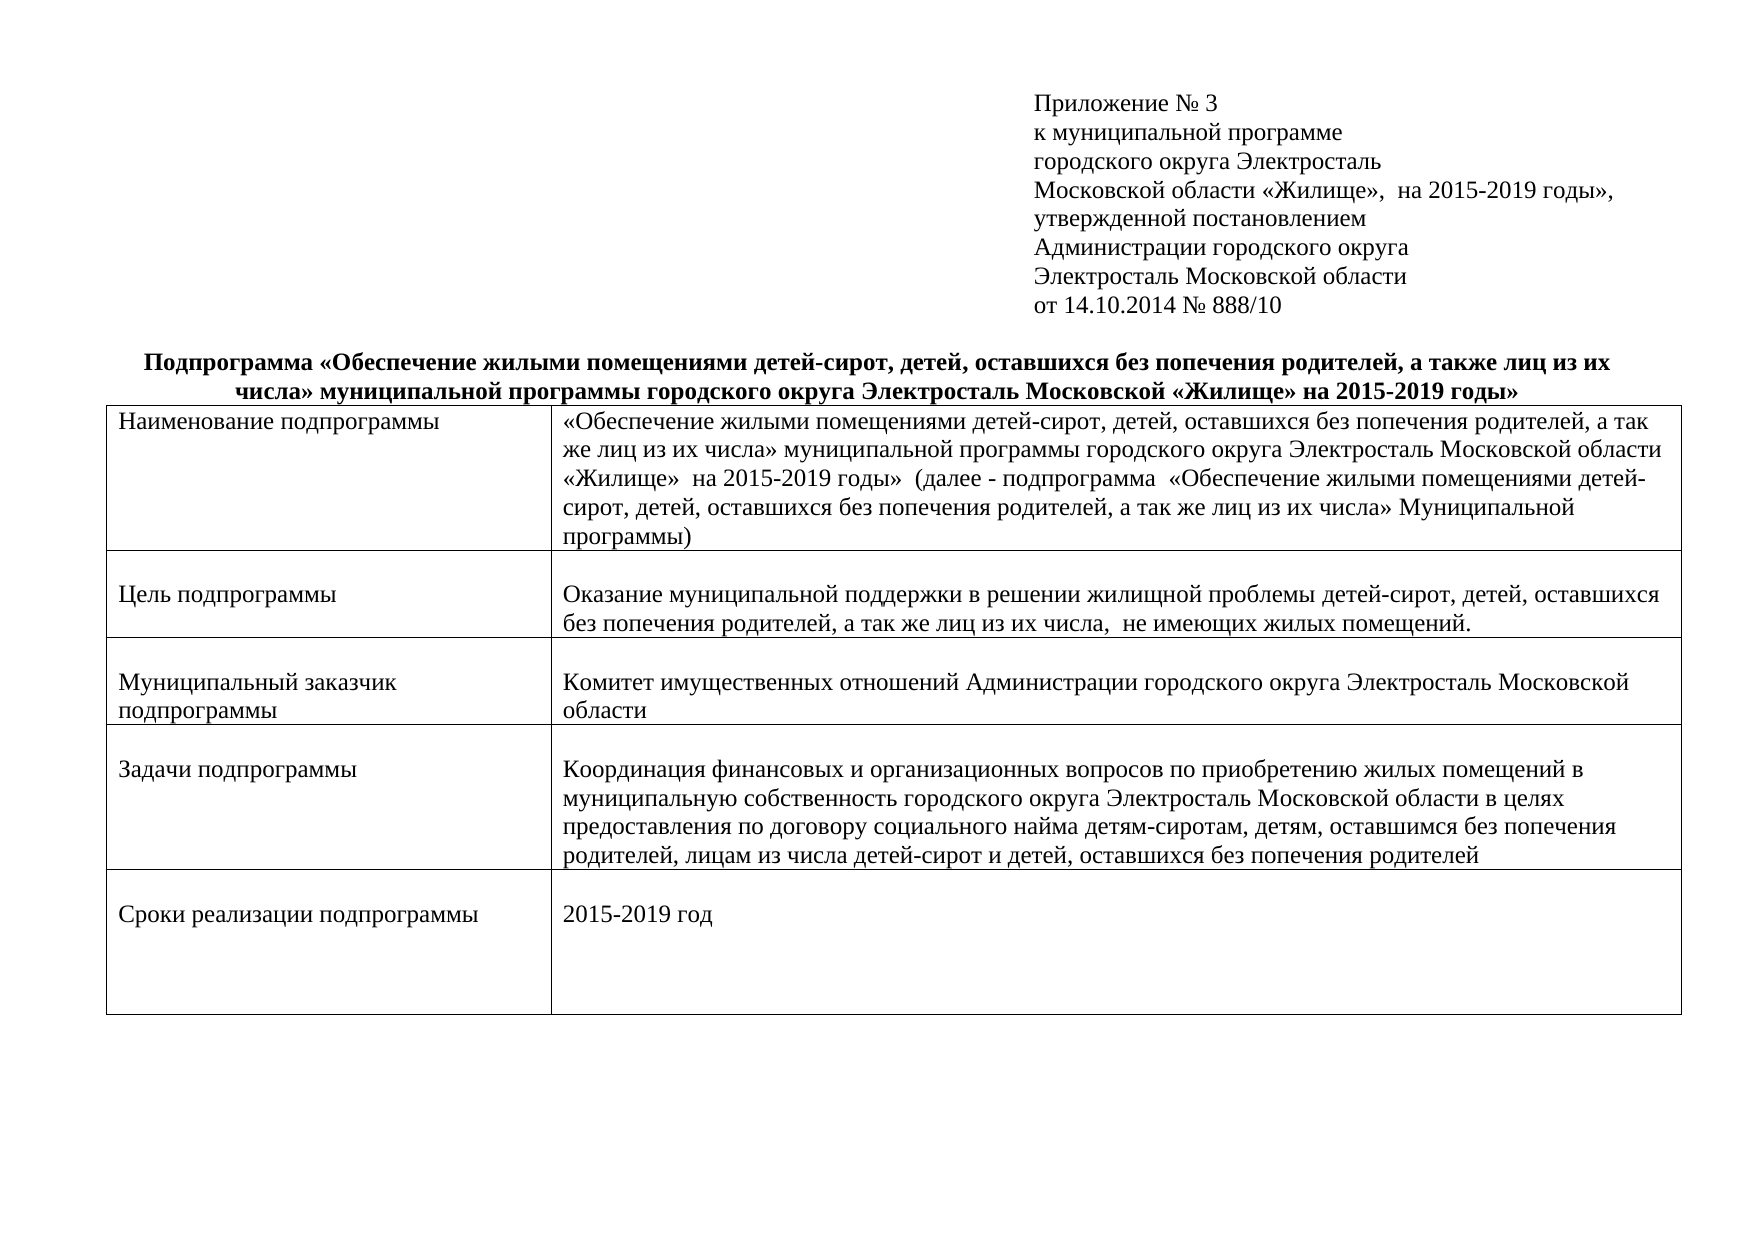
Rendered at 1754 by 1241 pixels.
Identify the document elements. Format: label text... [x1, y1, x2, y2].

table_cell Оказание муниципальной поддержки в решении жилищной проблемы детей-сирот, детей, оставшихся без попечения родителей, а так же лиц из их числа, не имеющих жилых помещений. [552, 551, 1681, 637]
table_cell Муниципальный заказчик подпрограммы [107, 638, 551, 724]
text Приложение № 3 [1034, 88, 1636, 117]
table_header «Обеспечение жилыми помещениями детей-сирот, детей, оставшихся без попечения родителей, а так же лиц из их числа» муниципальной программы городского округа Электросталь Московской области «Жилище» на 2015-2019 годы» (далее - подпрограмма «Обеспечение жилыми помещениями детей-сирот, детей, оставшихся без попечения родителей, а так же лиц из их числа» Муниципальной программы) [552, 406, 1681, 549]
text Администрации городского округа [1034, 232, 1636, 261]
table_cell Задачи подпрограммы [107, 725, 551, 869]
table_cell 2015-2019 год [552, 870, 1681, 1014]
table_cell Координация финансовых и организационных вопросов по приобретению жилых помещений в муниципальную собственность городского округа Электросталь Московской области в целях предоставления по договору социального найма детям-сиротам, детям, оставшимся без попечения родителей, лицам из числа детей-сирот и детей, оставшихся без попечения родителей [552, 725, 1681, 869]
table_cell Цель подпрограммы [107, 551, 551, 637]
text городского округа Электросталь [1034, 146, 1636, 175]
text утвержденной постановлением [1034, 203, 1636, 232]
text Московской области «Жилище», на 2015-2019 годы», [1034, 175, 1636, 203]
table_header Наименование подпрограммы [107, 406, 551, 549]
text от 14.10.2014 № 888/10 [1034, 290, 1636, 318]
text к муниципальной программе [1034, 117, 1636, 146]
text Подпрограмма «Обеспечение жилыми помещениями детей-сирот, детей, оставшихся без попечения родителей, а также лиц из их числа» муниципальной программы городского округа Электросталь Московской «Жилище» на 2015-2019 годы» [118, 347, 1636, 405]
table_cell Сроки реализации подпрограммы [107, 870, 551, 1014]
table_cell Комитет имущественных отношений Администрации городского округа Электросталь Московской области [552, 638, 1681, 724]
text Электросталь Московской области [1034, 261, 1636, 290]
